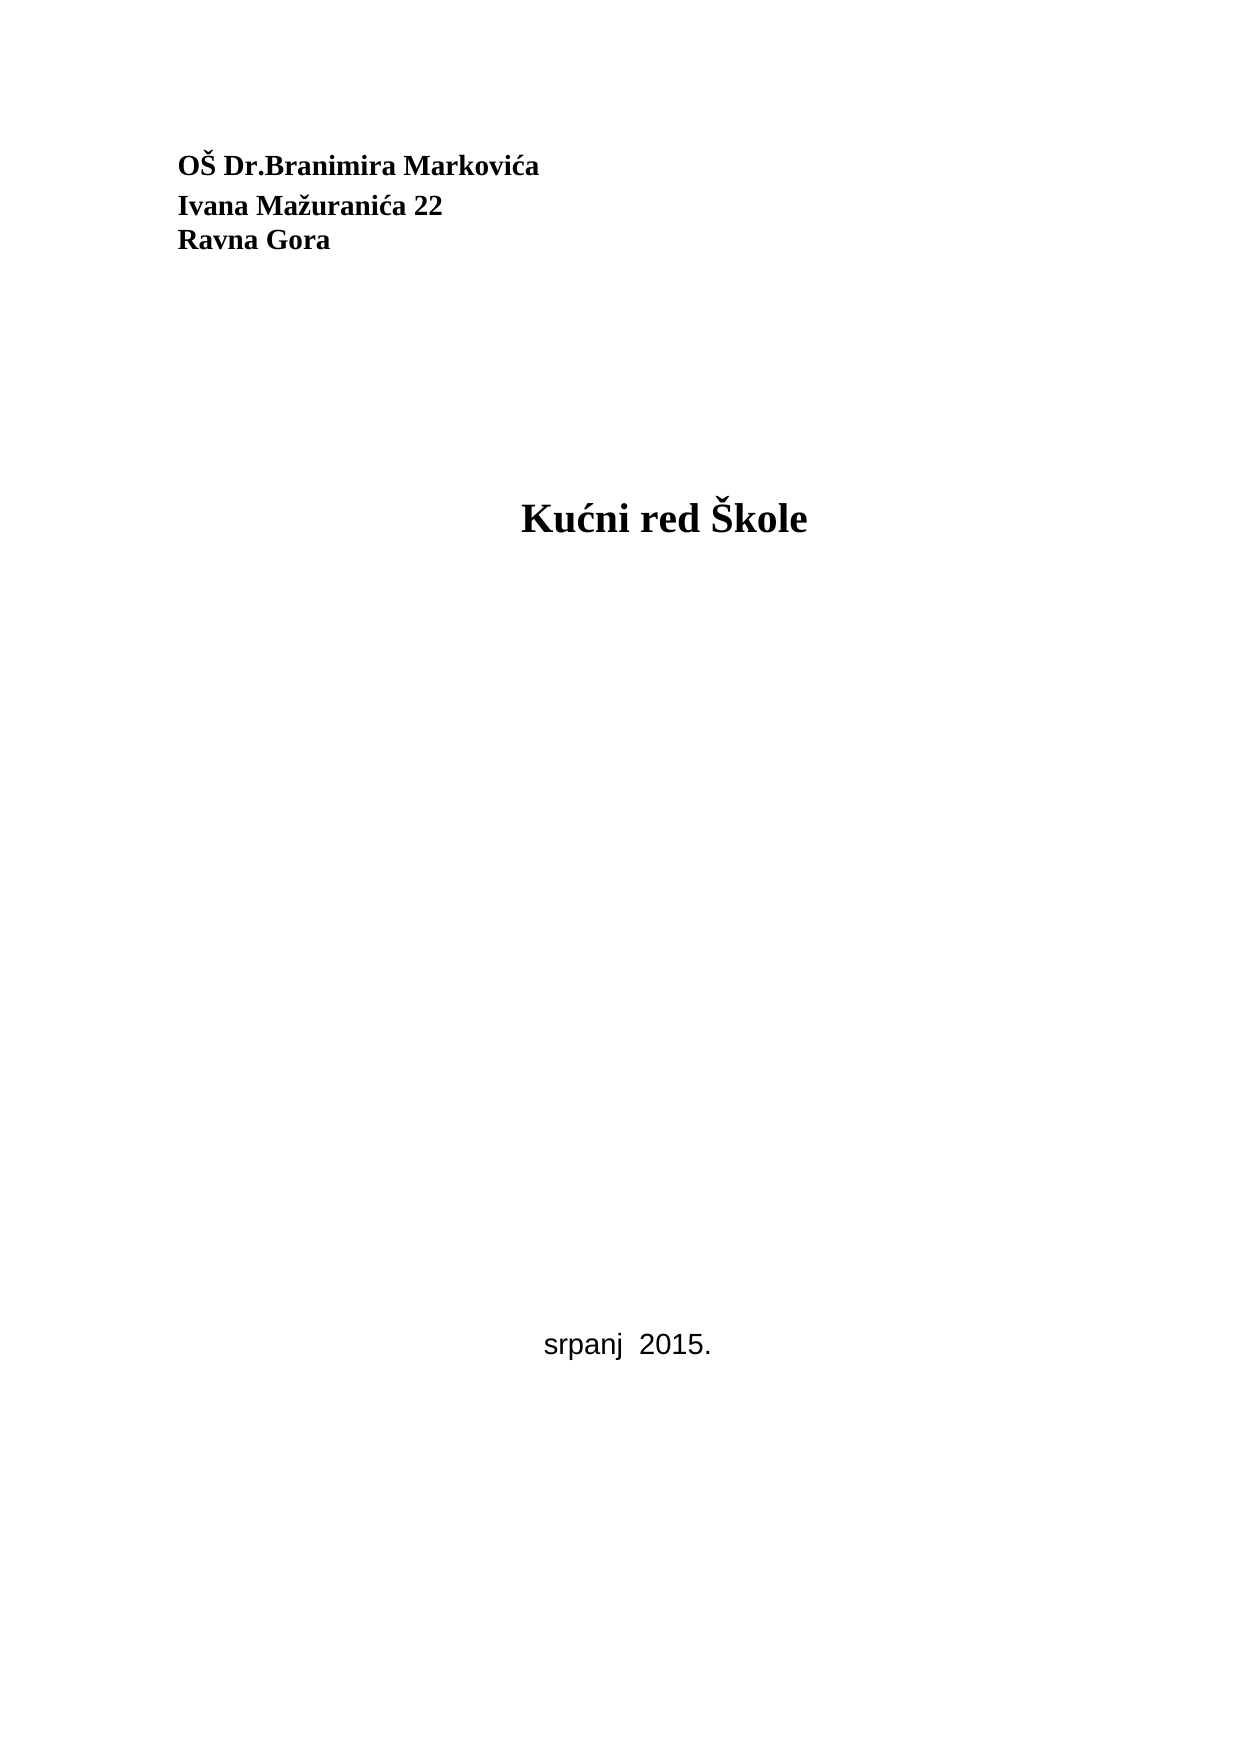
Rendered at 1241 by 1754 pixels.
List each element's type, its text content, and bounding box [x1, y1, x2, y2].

text Ravna Gora [177, 222, 1078, 255]
text srpanj 2015. [177, 1327, 1078, 1361]
text Kućni red Škole [250, 493, 1078, 541]
text OŠ Dr.Branimira Markovića [177, 148, 1078, 181]
text Ivana Mažuranića 22 [177, 188, 1078, 222]
